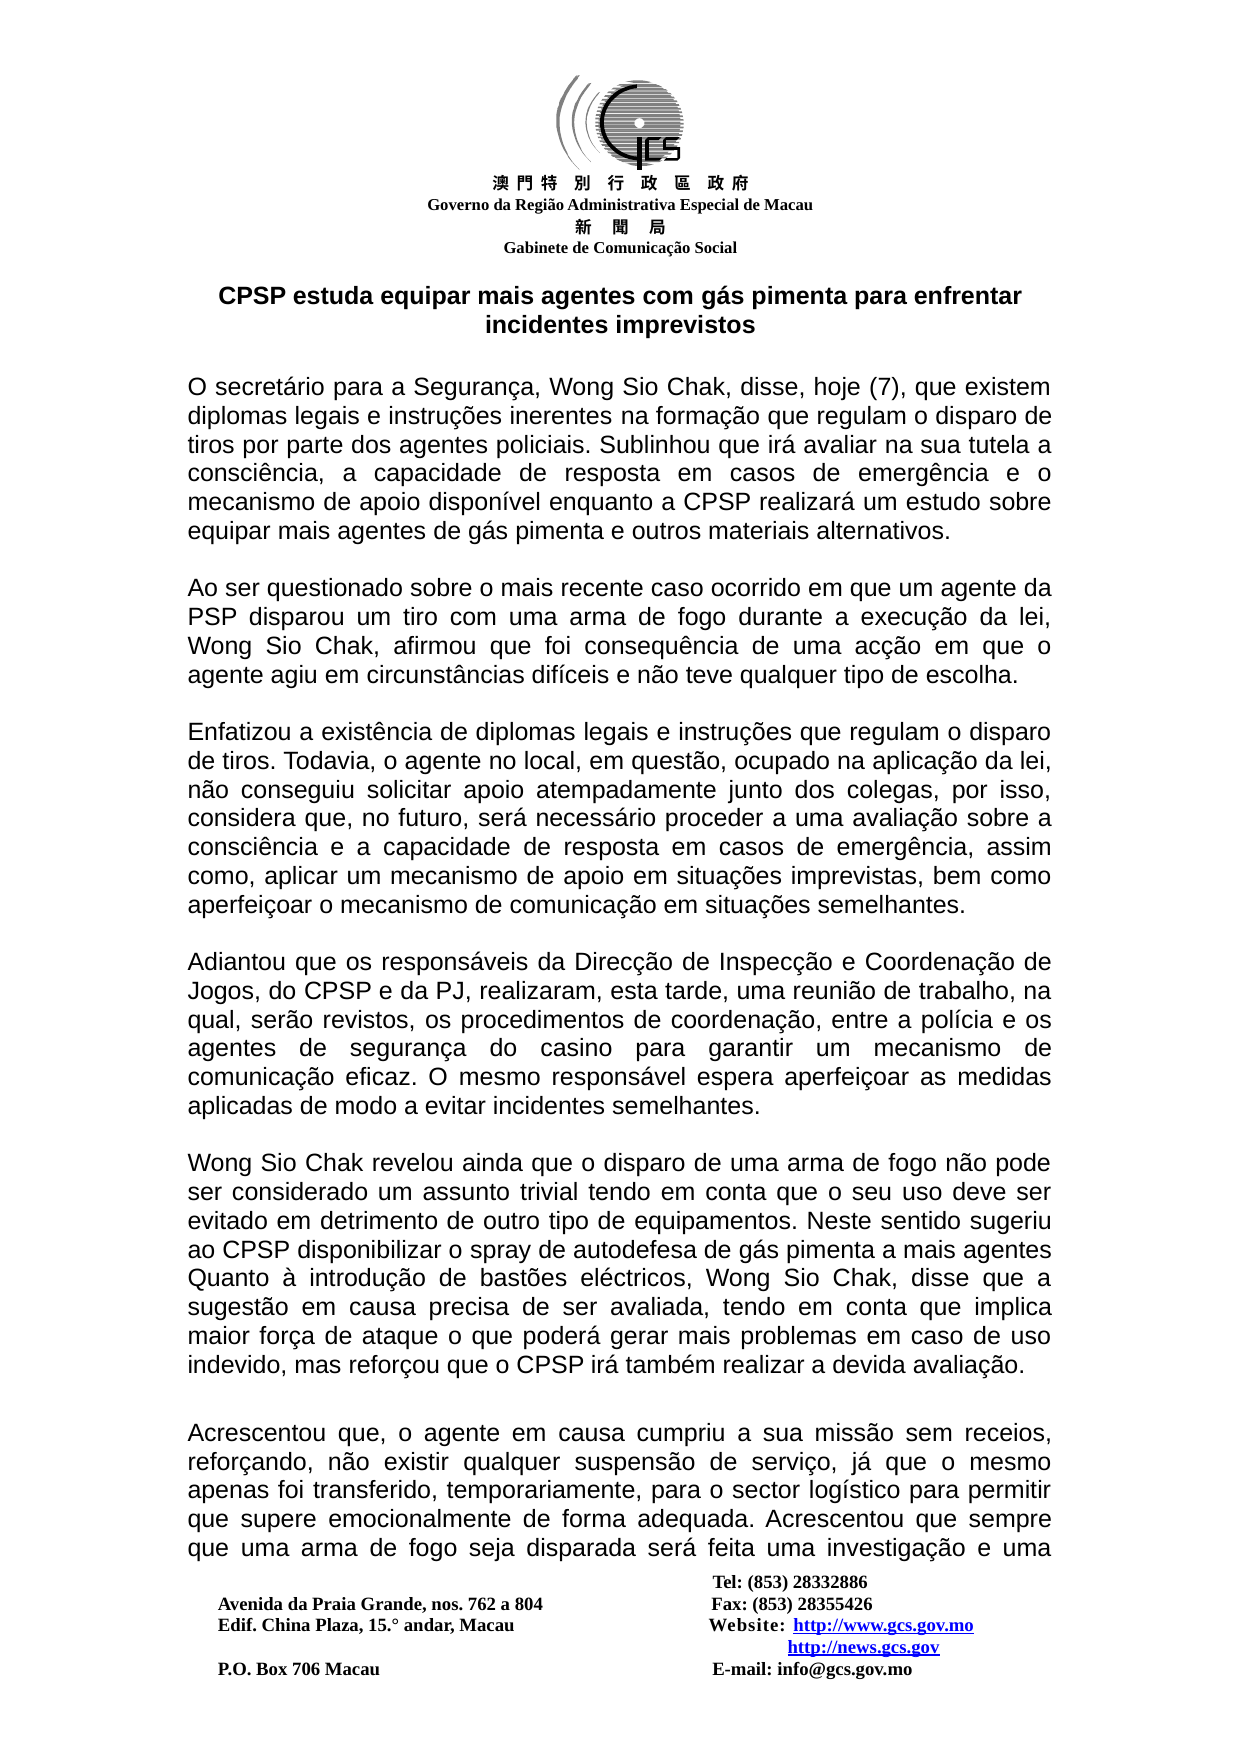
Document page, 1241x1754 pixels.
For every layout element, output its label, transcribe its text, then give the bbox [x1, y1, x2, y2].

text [187, 1418, 1053, 1562]
text Ao ser questionado sobre o mais recente caso ocorrido em que um agente da PSP disparou um tiro com uma arma de fogo durante a execução da lei, Wong Sio Chak, afirmou que foi consequência de uma acção em que o agente agiu em circunstâncias difíceis e não teve qualquer tipo de escolha. [187, 573, 1053, 688]
text CPSP estuda equipar mais agentes com gás pimenta para enfrentar incidentes imprevistos [187, 281, 1053, 338]
text Enfatizou a existência de diplomas legais e instruções que regulam o disparo de tiros. Todavia, o agente no local, em questão, ocupado na aplicação da lei, não conseguiu solicitar apoio atempadamente junto dos colegas, por isso, considera que, no futuro, será necessário proceder a uma avaliação sobre a consciência e a capacidade de resposta em casos de emergência, assim como, aplicar um mecanismo de apoio em situações imprevistas, bem como aperfeiçoar o mecanismo de comunicação em situações semelhantes. [187, 717, 1053, 918]
text Wong Sio Chak revelou ainda que o disparo de uma arma de fogo não pode ser considerado um assunto trivial tendo em conta que o seu uso deve ser evitado em detrimento de outro tipo de equipamentos. Neste sentido sugeriu ao CPSP disponibilizar o spray de autodefesa de gás pimenta a mais agentes Quanto à introdução de bastões eléctricos, Wong Sio Chak, disse que a sugestão em causa precisa de ser avaliada, tendo em conta que implica maior força de ataque o que poderá gerar mais problemas em caso de uso indevido, mas reforçou que o CPSP irá também realizar a devida avaliação. [187, 1148, 1053, 1378]
text Adiantou que os responsáveis da Direcção de Inspecção e Coordenação de Jogos, do CPSP e da PJ, realizaram, esta tarde, uma reunião de trabalho, na qual, serão revistos, os procedimentos de coordenação, entre a polícia e os agentes de segurança do casino para garantir um mecanismo de comunicação eficaz. O mesmo responsável espera aperfeiçoar as medidas aplicadas de modo a evitar incidentes semelhantes. [187, 947, 1053, 1119]
text O secretário para a Segurança, Wong Sio Chak, disse, hoje (7), que existem diplomas legais e instruções inerentes na formação que regulam o disparo de tiros por parte dos agentes policiais. Sublinhou que irá avaliar na sua tutela a consciência, a capacidade de resposta em casos de emergência e o mecanismo de apoio disponível enquanto a CPSP realizará um estudo sobre equipar mais agentes de gás pimenta e outros materiais alternativos. [187, 372, 1053, 544]
